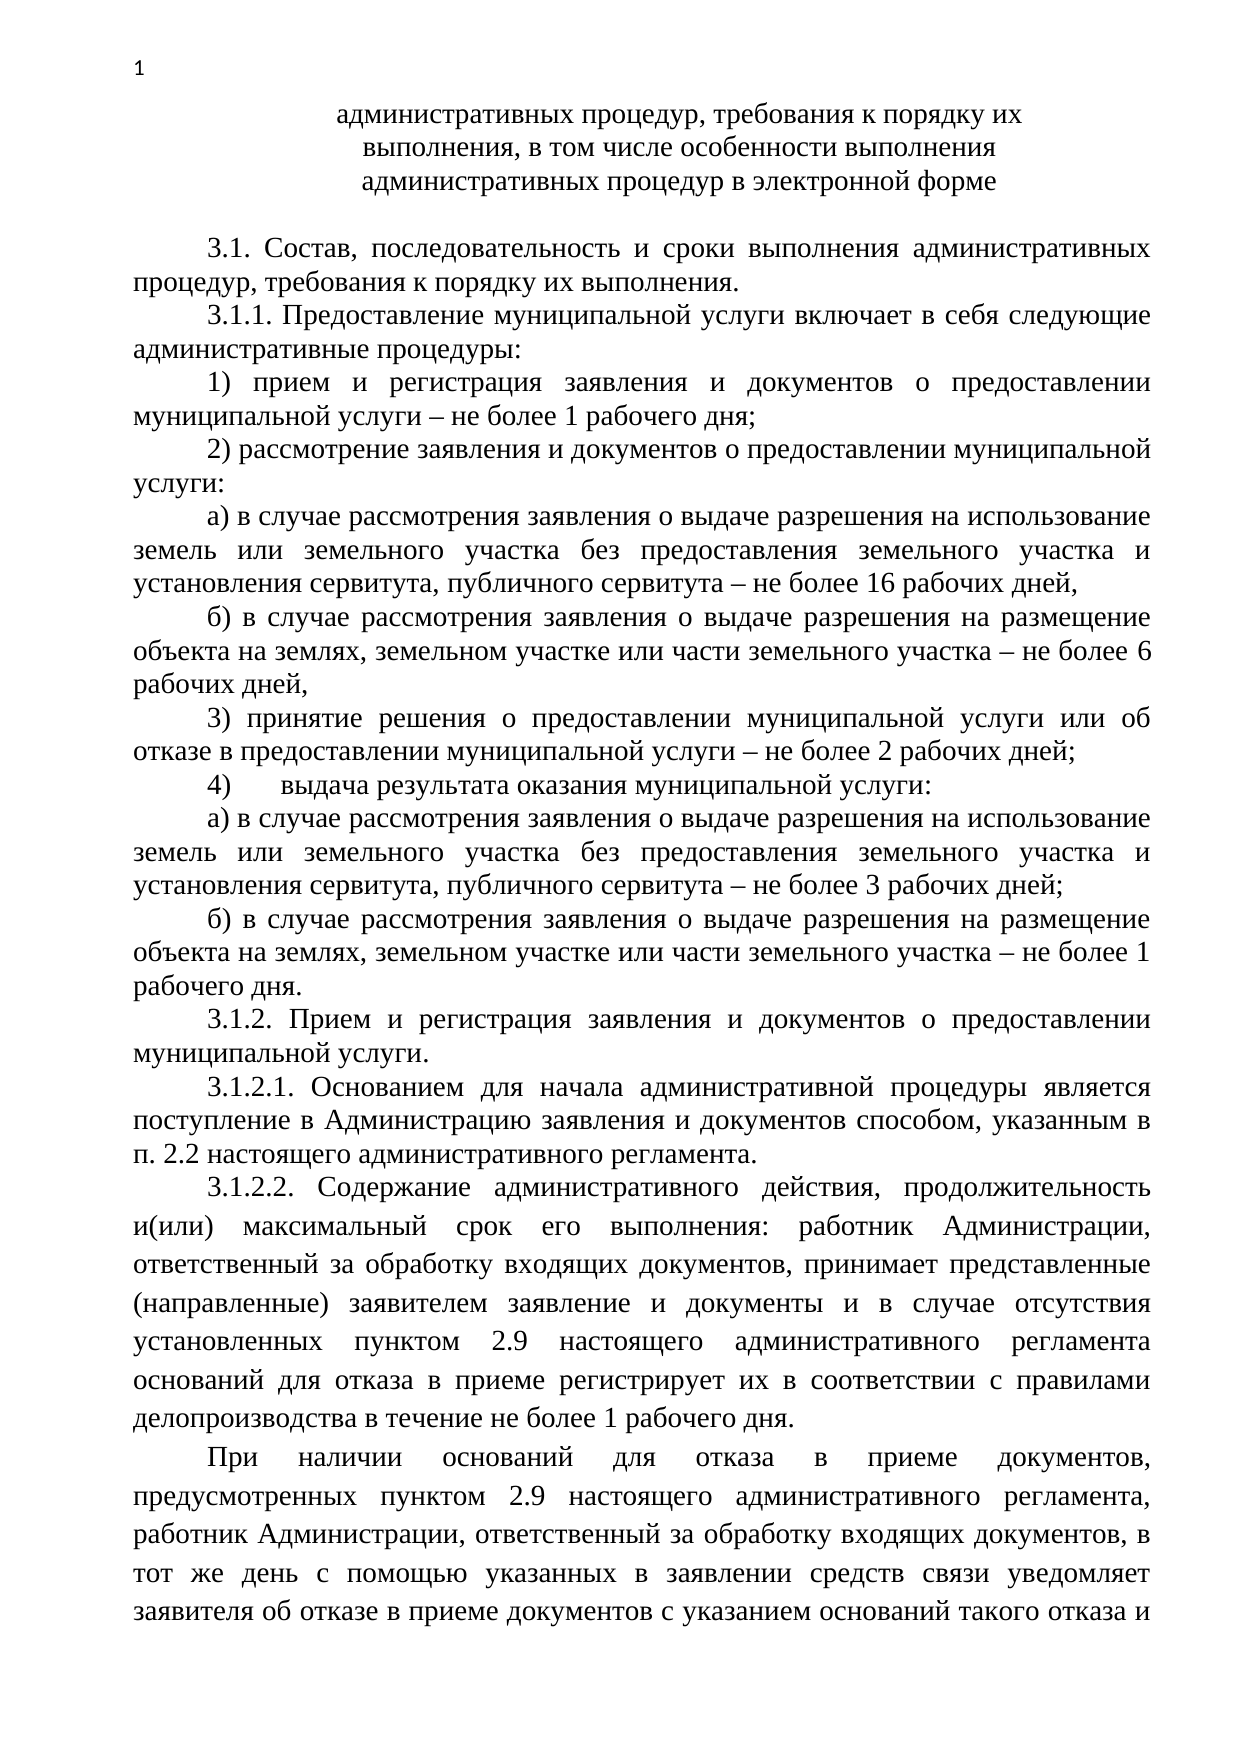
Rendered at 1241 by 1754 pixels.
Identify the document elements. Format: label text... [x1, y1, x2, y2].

text б) в случае рассмотрения заявления о выдаче разрешения на размещение объекта на землях, земельном участке или части земельного участка – не более 1 рабочего дня. [133, 901, 1152, 1002]
text 3.1.2.1. Основанием для начала административной процедуры является поступление в Администрацию заявления и документов способом, указанным в п. 2.2 настоящего административного регламента. [133, 1069, 1152, 1169]
list выдача результата оказания муниципальной услуги: [133, 767, 1152, 800]
text административных процедур в электронной форме [133, 163, 1152, 197]
text 3) принятие решения о предоставлении муниципальной услуги или об отказе в предоставлении муниципальной услуги – не более 2 рабочих дней; [133, 700, 1152, 767]
text б) в случае рассмотрения заявления о выдаче разрешения на размещение объекта на землях, земельном участке или части земельного участка – не более 6 рабочих дней, [133, 599, 1152, 700]
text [133, 1439, 1152, 1627]
text а) в случае рассмотрения заявления о выдаче разрешения на использование земель или земельного участка без предоставления земельного участка и установления сервитута, публичного сервитута – не более 16 рабочих дней, [133, 498, 1152, 599]
text 1) прием и регистрация заявления и документов о предоставлении муниципальной услуги – не более 1 рабочего дня; [133, 364, 1152, 431]
text а) в случае рассмотрения заявления о выдаче разрешения на использование земель или земельного участка без предоставления земельного участка и установления сервитута, публичного сервитута – не более 3 рабочих дней; [133, 800, 1152, 901]
text 3.1.1. Предоставление муниципальной услуги включает в себя следующие административные процедуры: [133, 297, 1152, 364]
text выполнения, в том числе особенности выполнения [133, 129, 1152, 163]
text 3.1.2.2. Содержание административного действия, продолжительность и(или) максимальный срок его выполнения: работник Администрации, ответственный за обработку входящих документов, принимает представленные (направленные) заявителем заявление и документы и в случае отсутствия установленных пунктом 2.9 настоящего административного регламента оснований для отказа в приеме регистрирует их в соответствии с правилами делопроизводства в течение не более 1 рабочего дня. [133, 1169, 1152, 1434]
text 3.1.2. Прием и регистрация заявления и документов о предоставлении муниципальной услуги. [133, 1002, 1152, 1069]
text 2) рассмотрение заявления и документов о предоставлении муниципальной услуги: [133, 431, 1152, 498]
text 3.1. Состав, последовательность и сроки выполнения административных процедур, требования к порядку их выполнения. [133, 230, 1152, 297]
text административных процедур, требования к порядку их [133, 96, 1152, 129]
